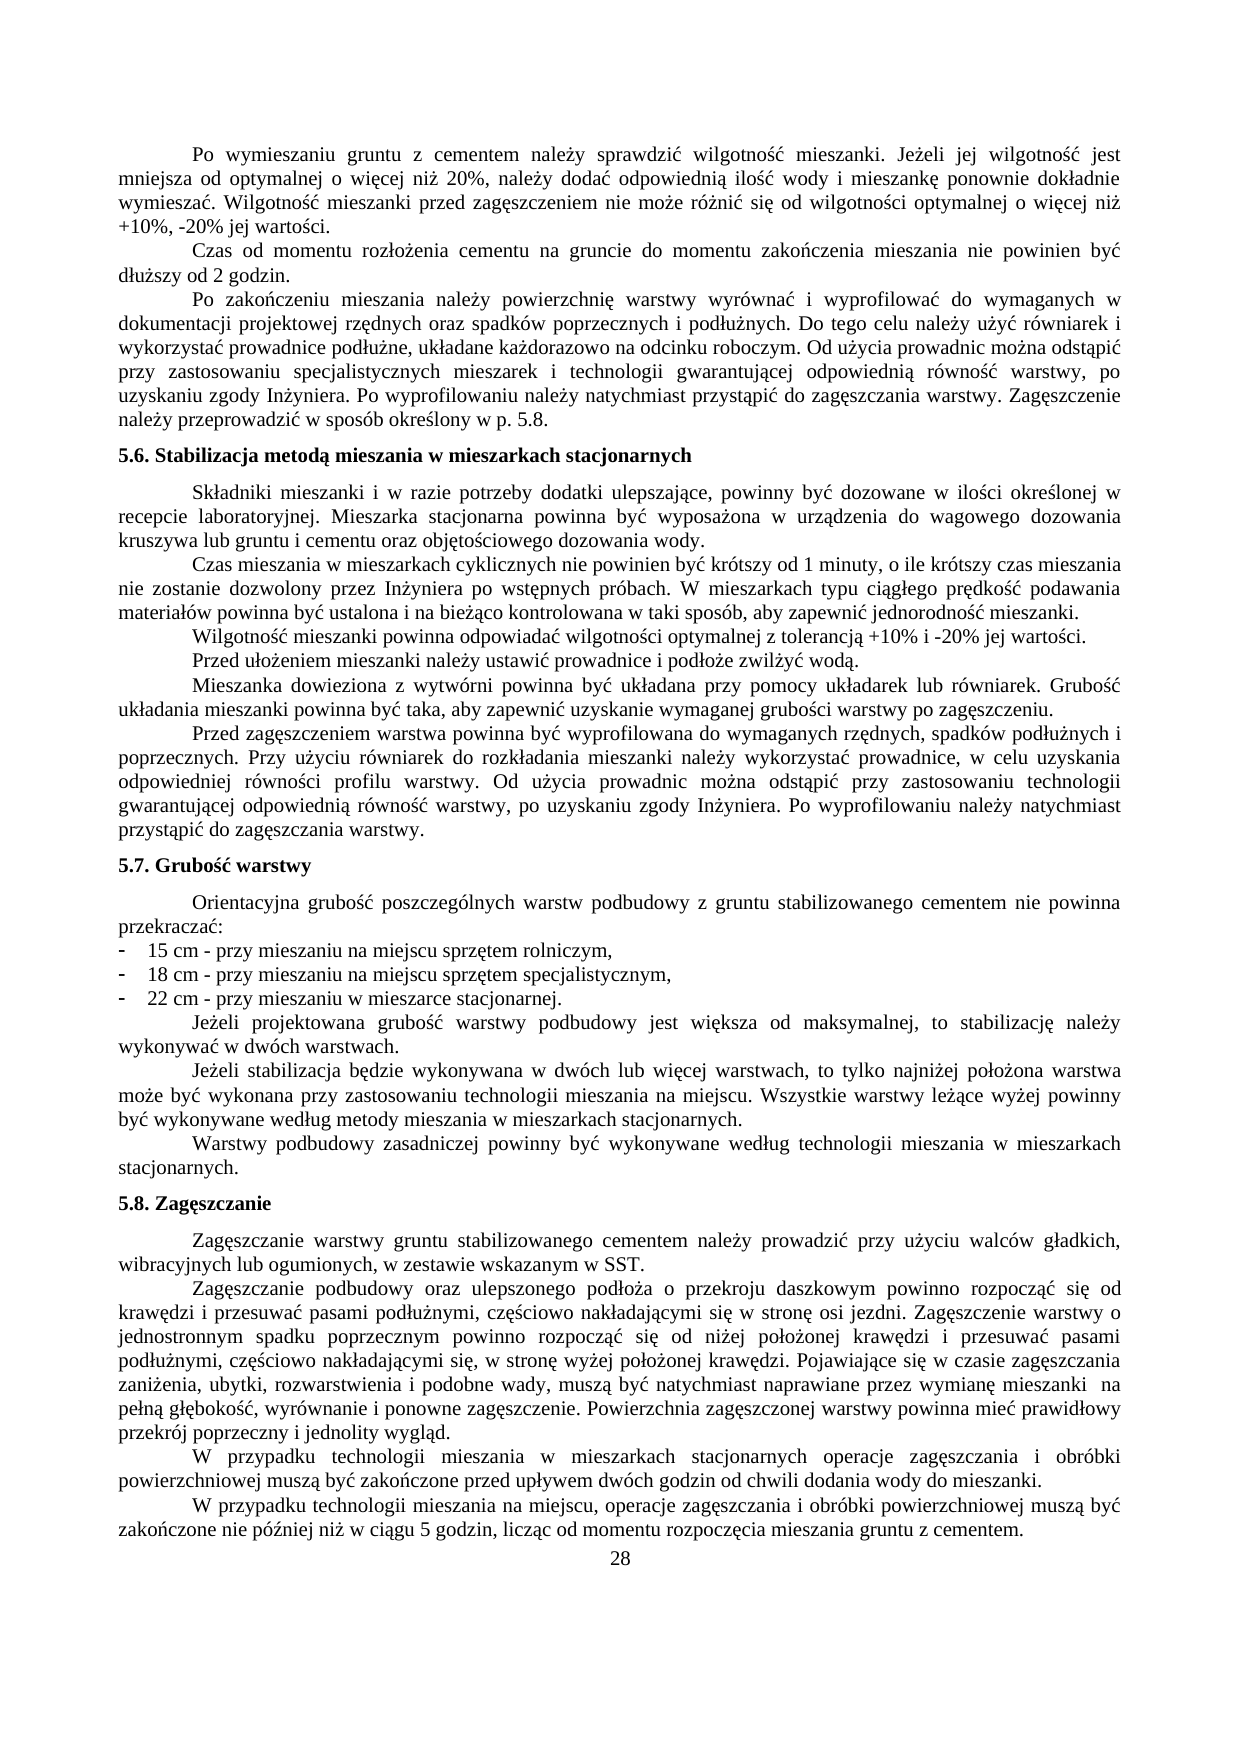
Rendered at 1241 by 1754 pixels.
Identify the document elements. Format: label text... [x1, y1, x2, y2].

text Przed ułożeniem mieszanki należy ustawić prowadnice i podłoże zwilżyć wodą. [118, 648, 1122, 672]
text Czas mieszania w mieszarkach cyklicznych nie powinien być krótszy od 1 minuty, o ile krótszy czas mieszania nie zostanie dozwolony przez Inżyniera po wstępnych próbach. W mieszarkach typu ciągłego prędkość podawania materiałów powinna być ustalona i na bieżąco kontrolowana w taki sposób, aby zapewnić jednorodność mieszanki. [118, 552, 1122, 624]
text Warstwy podbudowy zasadniczej powinny być wykonywane według technologii mieszania w mieszarkach stacjonarnych. [118, 1131, 1122, 1179]
text W przypadku technologii mieszania na miejscu, operacje zagęszczania i obróbki powierzchniowej muszą być zakończone nie później niż w ciągu 5 godzin, licząc od momentu rozpoczęcia mieszania gruntu z cementem. [118, 1492, 1122, 1541]
text  - przy mieszaniu w mieszarce stacjonarnej. [118, 986, 1122, 1010]
text 5.6. Stabilizacja metodą mieszania w mieszarkach stacjonarnych [118, 443, 1122, 467]
text Składniki mieszanki i w razie potrzeby dodatki ulepszające, powinny być dozowane w ilości określonej w recepcie laboratoryjnej. Mieszarka stacjonarna powinna być wyposażona w urządzenia do wagowego dozowania kruszywa lub gruntu i cementu oraz objętościowego dozowania wody. [118, 480, 1122, 552]
text 5.7. Grubość warstwy [118, 853, 1122, 877]
text Wilgotność mieszanki powinna odpowiadać wilgotności optymalnej z tolerancją +10% i -20% jej wartości. [118, 624, 1122, 648]
text  - przy mieszaniu na miejscu sprzętem specjalistycznym, [118, 962, 1122, 986]
text Po zakończeniu mieszania należy powierzchnię warstwy wyrównać i wyprofilować do wymaganych w dokumentacji projektowej rzędnych oraz spadków poprzecznych i podłużnych. Do tego celu należy użyć równiarek i wykorzystać prowadnice podłużne, układane każdorazowo na odcinku roboczym. Od użycia prowadnic można odstąpić przy zastosowaniu specjalistycznych mieszarek i technologii gwarantującej odpowiednią równość warstwy, po uzyskaniu zgody Inżyniera. Po wyprofilowaniu należy natychmiast przystąpić do zagęszczania warstwy. Zagęszczenie należy przeprowadzić w sposób określony w p. 5.8. [118, 287, 1122, 431]
text Przed zagęszczeniem warstwa powinna być wyprofilowana do wymaganych rzędnych, spadków podłużnych i poprzecznych. Przy użyciu równiarek do rozkładania mieszanki należy wykorzystać prowadnice, w celu uzyskania odpowiedniej równości profilu warstwy. Od użycia prowadnic można odstąpić przy zastosowaniu technologii gwarantującej odpowiednią równość warstwy, po uzyskaniu zgody Inżyniera. Po wyprofilowaniu należy natychmiast przystąpić do zagęszczania warstwy. [118, 721, 1122, 841]
text Po wymieszaniu gruntu z cementem należy sprawdzić wilgotność mieszanki. Jeżeli jej wilgotność jest mniejsza od optymalnej o więcej niż 20%, należy dodać odpowiednią ilość wody i mieszankę ponownie dokładnie wymieszać. Wilgotność mieszanki przed zagęszczeniem nie może różnić się od wilgotności optymalnej o więcej niż +10%, -20% jej wartości. [118, 142, 1122, 238]
text Zagęszczanie warstwy gruntu stabilizowanego cementem należy prowadzić przy użyciu walców gładkich, wibracyjnych lub ogumionych, w zestawie wskazanym w SST. [118, 1228, 1122, 1276]
text Zagęszczanie podbudowy oraz ulepszonego podłoża o przekroju daszkowym powinno rozpocząć się od krawędzi i przesuwać pasami podłużnymi, częściowo nakładającymi się w stronę osi jezdni. Zagęszczenie warstwy o jednostronnym spadku poprzecznym powinno rozpocząć się od niżej położonej krawędzi i przesuwać pasami podłużnymi, częściowo nakładającymi się, w stronę wyżej położonej krawędzi. Pojawiające się w czasie zagęszczania zaniżenia, ubytki, rozwarstwienia i podobne wady, muszą być natychmiast naprawiane przez wymianę mieszanki na pełną głębokość, wyrównanie i ponowne zagęszczenie. Powierzchnia zagęszczonej warstwy powinna mieć prawidłowy przekrój poprzeczny i jednolity wygląd. [118, 1276, 1122, 1444]
text Mieszanka dowieziona z wytwórni powinna być układana przy pomocy układarek lub równiarek. Grubość układania mieszanki powinna być taka, aby zapewnić uzyskanie wymaganej grubości warstwy po zagęszczeniu. [118, 672, 1122, 721]
text Czas od momentu rozłożenia cementu na gruncie do momentu zakończenia mieszania nie powinien być dłuższy od 2 godzin. [118, 238, 1122, 287]
text 5.8. Zagęszczanie [118, 1191, 1122, 1215]
text W przypadku technologii mieszania w mieszarkach stacjonarnych operacje zagęszczania i obróbki powierzchniowej muszą być zakończone przed upływem dwóch godzin od chwili dodania wody do mieszanki. [118, 1444, 1122, 1492]
text Orientacyjna grubość poszczególnych warstw podbudowy z gruntu stabilizowanego cementem nie powinna przekraczać: [118, 890, 1122, 938]
text  - przy mieszaniu na miejscu sprzętem rolniczym, [118, 938, 1122, 962]
text Jeżeli projektowana grubość warstwy podbudowy jest większa od maksymalnej, to stabilizację należy wykonywać w dwóch warstwach. [118, 1010, 1122, 1058]
text Jeżeli stabilizacja będzie wykonywana w dwóch lub więcej warstwach, to tylko najniżej położona warstwa może być wykonana przy zastosowaniu technologii mieszania na miejscu. Wszystkie warstwy leżące wyżej powinny być wykonywane według metody mieszania w mieszarkach stacjonarnych. [118, 1058, 1122, 1131]
